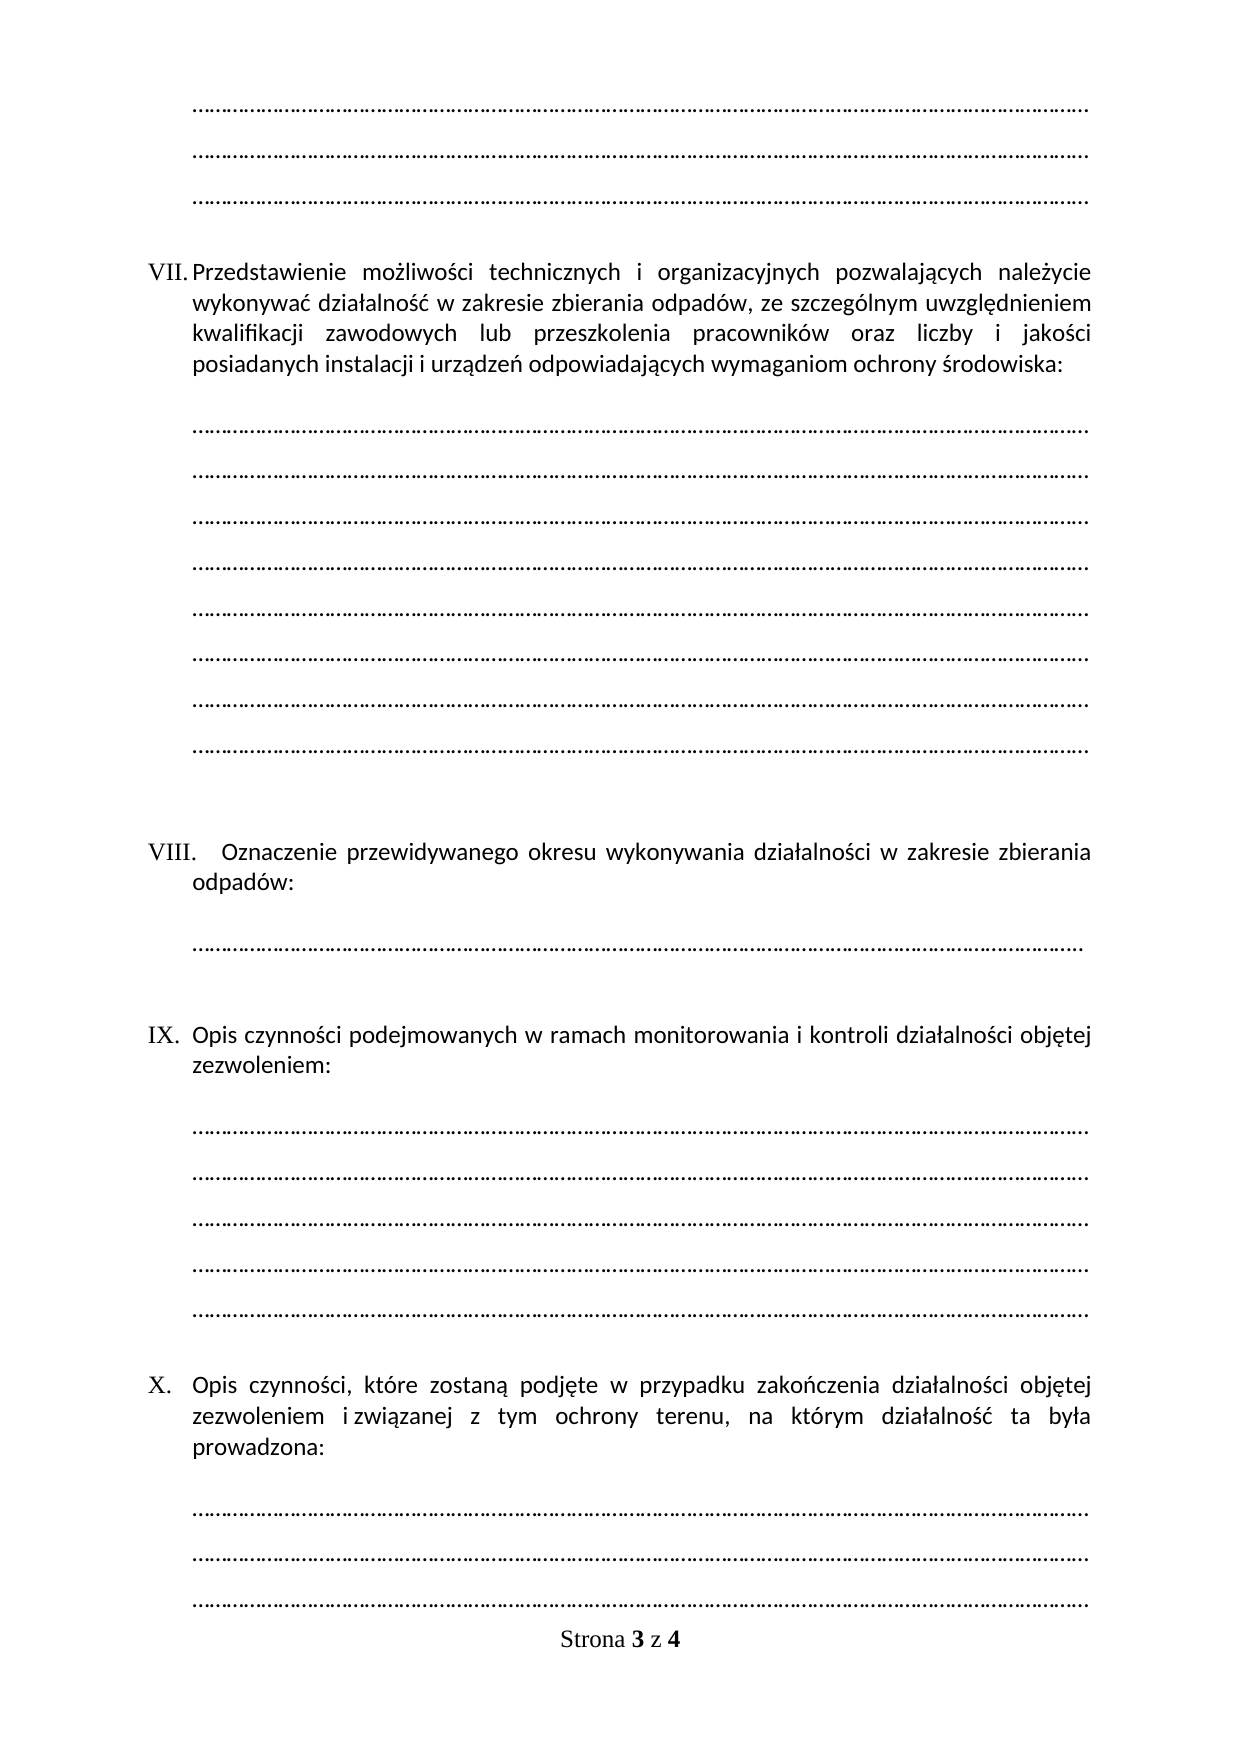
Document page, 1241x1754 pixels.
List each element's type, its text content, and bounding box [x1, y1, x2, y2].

list Opis czynności, które zostaną podjęte w przypadku zakończenia działalności objętej zezwoleniem i związanej z tym ochrony terenu, na którym działalność ta była prowadzona: [148, 1370, 1093, 1461]
list Opis czynności podejmowanych w ramach monitorowania i kontroli działalności objętej zezwoleniem: [148, 1019, 1093, 1080]
list Oznaczenie przewidywanego okresu wykonywania działalności w zakresie zbierania odpadów: [148, 836, 1093, 897]
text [192, 89, 1093, 211]
text ……………………………………………………………………………………………………………………………………………………………………………………………………………………………………………………………………………………………………………………………………………………………………………………………………………………………… [192, 638, 1093, 759]
list Przedstawienie możliwości technicznych i organizacyjnych pozwalających należycie wykonywać działalność w zakresie zbierania odpadów, ze szczególnym uwzględnieniem kwalifikacji zawodowych lub przeszkolenia pracowników oraz liczby i jakości posiadanych instalacji i urządzeń odpowiadających wymaganiom ochrony środowiska: [148, 256, 1093, 378]
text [192, 1492, 1093, 1614]
text ……………………………………………………………………………………………………………………………………….. [192, 927, 1093, 958]
